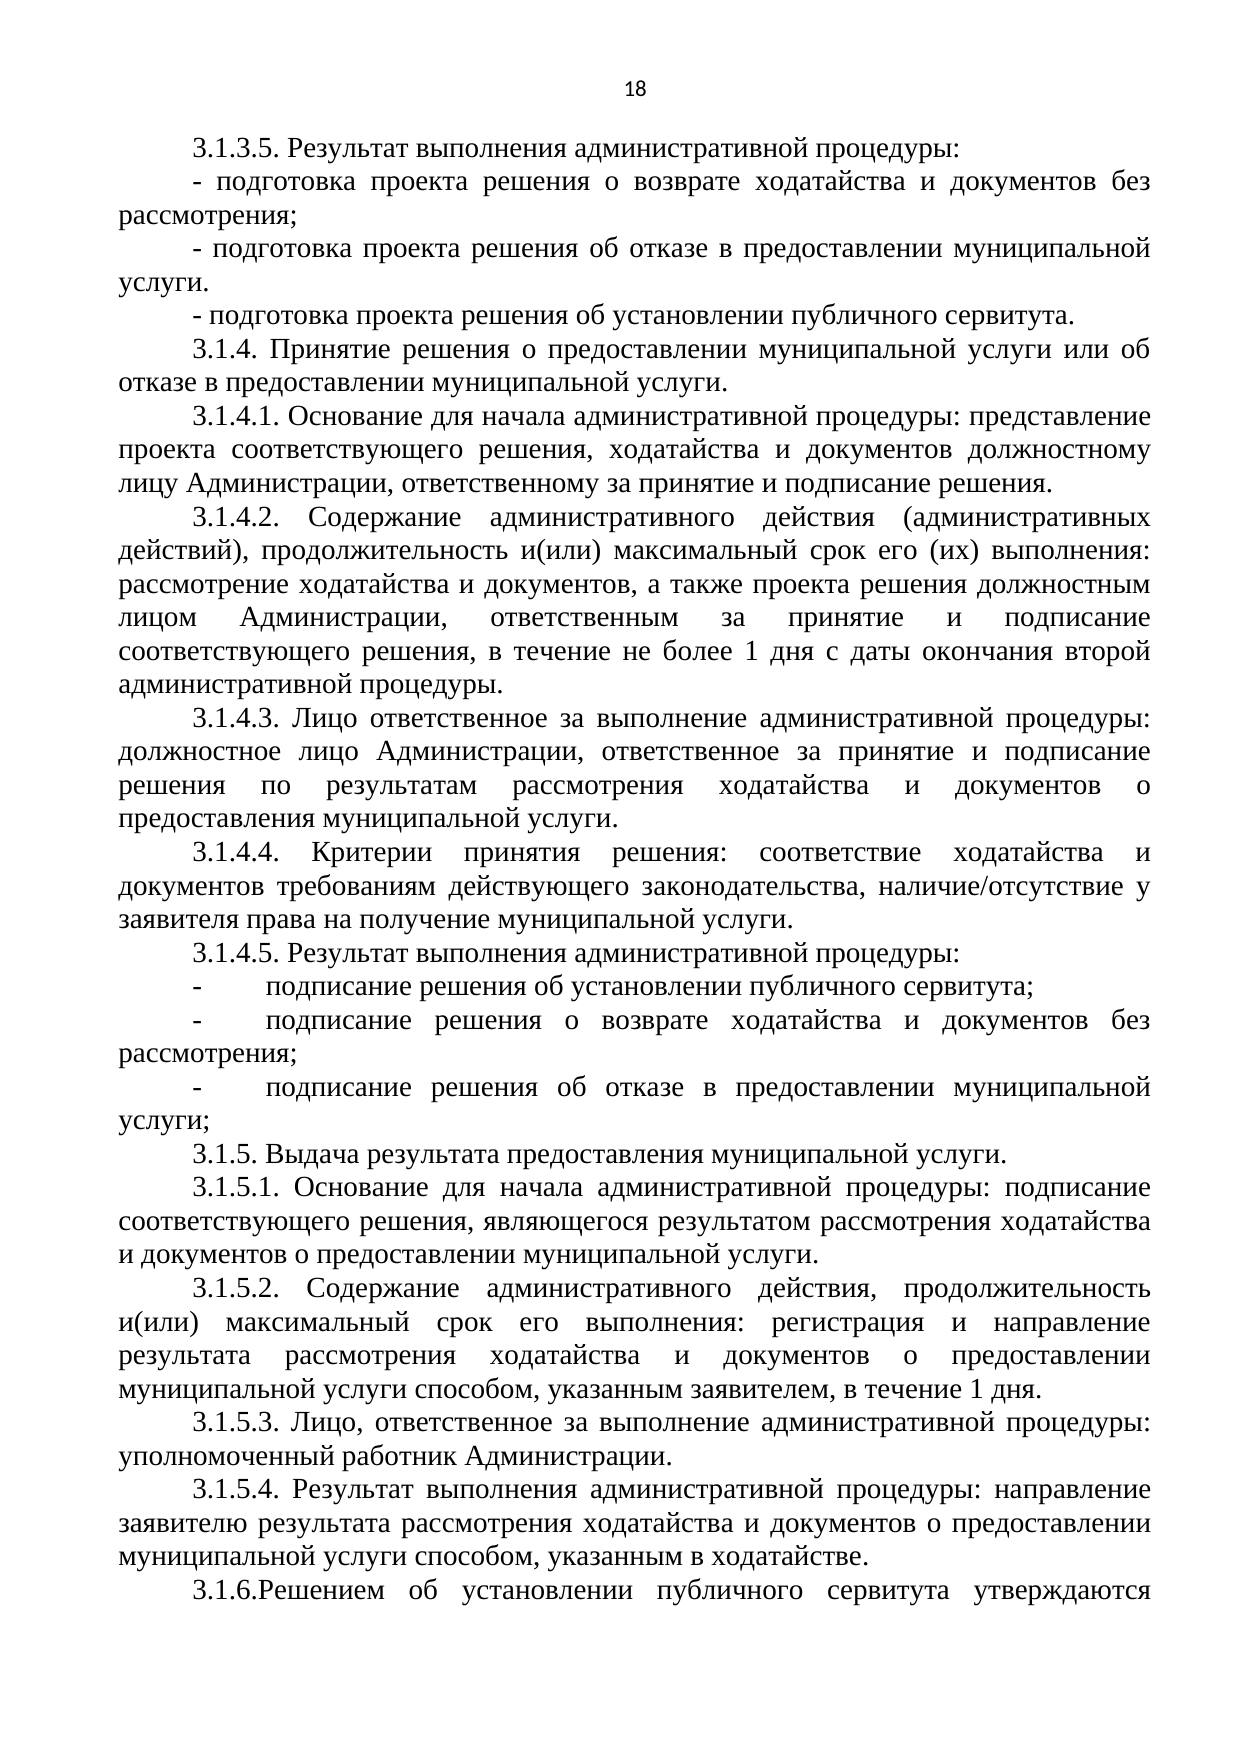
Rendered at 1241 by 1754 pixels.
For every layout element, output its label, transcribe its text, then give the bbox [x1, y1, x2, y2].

text 3.1.4.1. Основание для начала административной процедуры: представление проекта соответствующего решения, ходатайства и документов должностному лицу Администрации, ответственному за принятие и подписание решения. [118, 398, 1152, 499]
text 3.1.5.2. Содержание административного действия, продолжительность и(или) максимальный срок его выполнения: регистрация и направление результата рассмотрения ходатайства и документов о предоставлении муниципальной услуги способом, указанным заявителем, в течение 1 дня. [118, 1270, 1152, 1404]
text - подписание решения об установлении публичного сервитута; [118, 968, 1152, 1002]
text 3.1.4.3. Лицо ответственное за выполнение административной процедуры: должностное лицо Администрации, ответственное за принятие и подписание решения по результатам рассмотрения ходатайства и документов о предоставления муниципальной услуги. [118, 700, 1152, 834]
text 3.1.5.3. Лицо, ответственное за выполнение административной процедуры: уполномоченный работник Администрации. [118, 1404, 1152, 1471]
text 3.1.5. Выдача результата предоставления муниципальной услуги. [118, 1136, 1152, 1169]
text 3.1.5.4. Результат выполнения административной процедуры: направление заявителю результата рассмотрения ходатайства и документов о предоставлении муниципальной услуги способом, указанным в ходатайстве. [118, 1471, 1152, 1572]
text 3.1.4.2. Содержание административного действия (административных действий), продолжительность и(или) максимальный срок его (их) выполнения: рассмотрение ходатайства и документов, а также проекта решения должностным лицом Администрации, ответственным за принятие и подписание соответствующего решения, в течение не более 1 дня с даты окончания второй административной процедуры. [118, 499, 1152, 700]
text 3.1.3.5. Результат выполнения административной процедуры: [118, 130, 1152, 163]
text 3.1.4.5. Результат выполнения административной процедуры: [118, 935, 1152, 968]
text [118, 1572, 1152, 1606]
text 3.1.5.1. Основание для начала административной процедуры: подписание соответствующего решения, являющегося результатом рассмотрения ходатайства и документов о предоставлении муниципальной услуги. [118, 1169, 1152, 1270]
text - подписание решения об отказе в предоставлении муниципальной услуги; [118, 1069, 1152, 1136]
text - подготовка проекта решения об отказе в предоставлении муниципальной услуги. [118, 230, 1152, 297]
text 3.1.4. Принятие решения о предоставлении муниципальной услуги или об отказе в предоставлении муниципальной услуги. [118, 331, 1152, 398]
text - подготовка проекта решения об установлении публичного сервитута. [118, 297, 1152, 331]
text - подписание решения о возврате ходатайства и документов без рассмотрения; [118, 1002, 1152, 1069]
text 3.1.4.4. Критерии принятия решения: соответствие ходатайства и документов требованиям действующего законодательства, наличие/отсутствие у заявителя права на получение муниципальной услуги. [118, 834, 1152, 935]
text - подготовка проекта решения о возврате ходатайства и документов без рассмотрения; [118, 163, 1152, 230]
